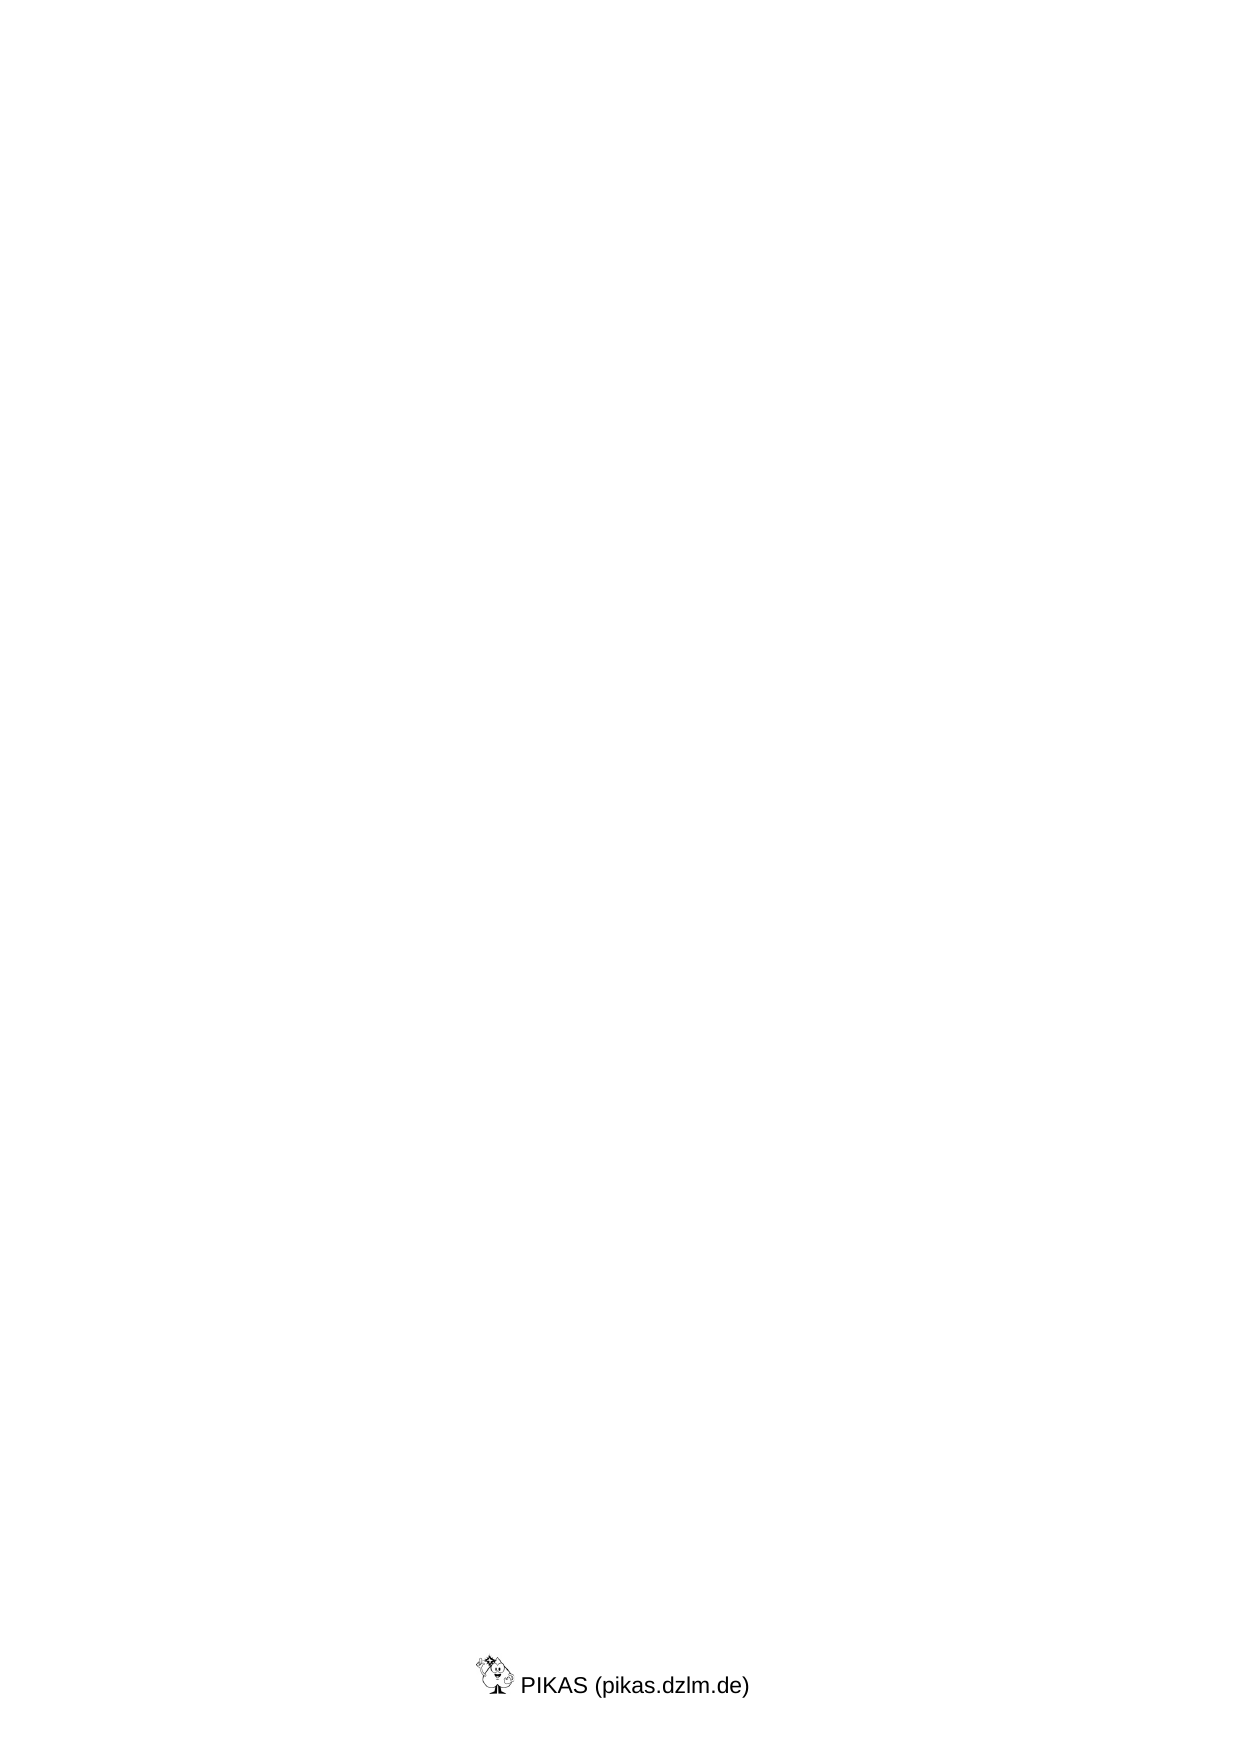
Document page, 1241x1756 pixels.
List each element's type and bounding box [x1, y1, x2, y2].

picture [476, 1653, 515, 1694]
